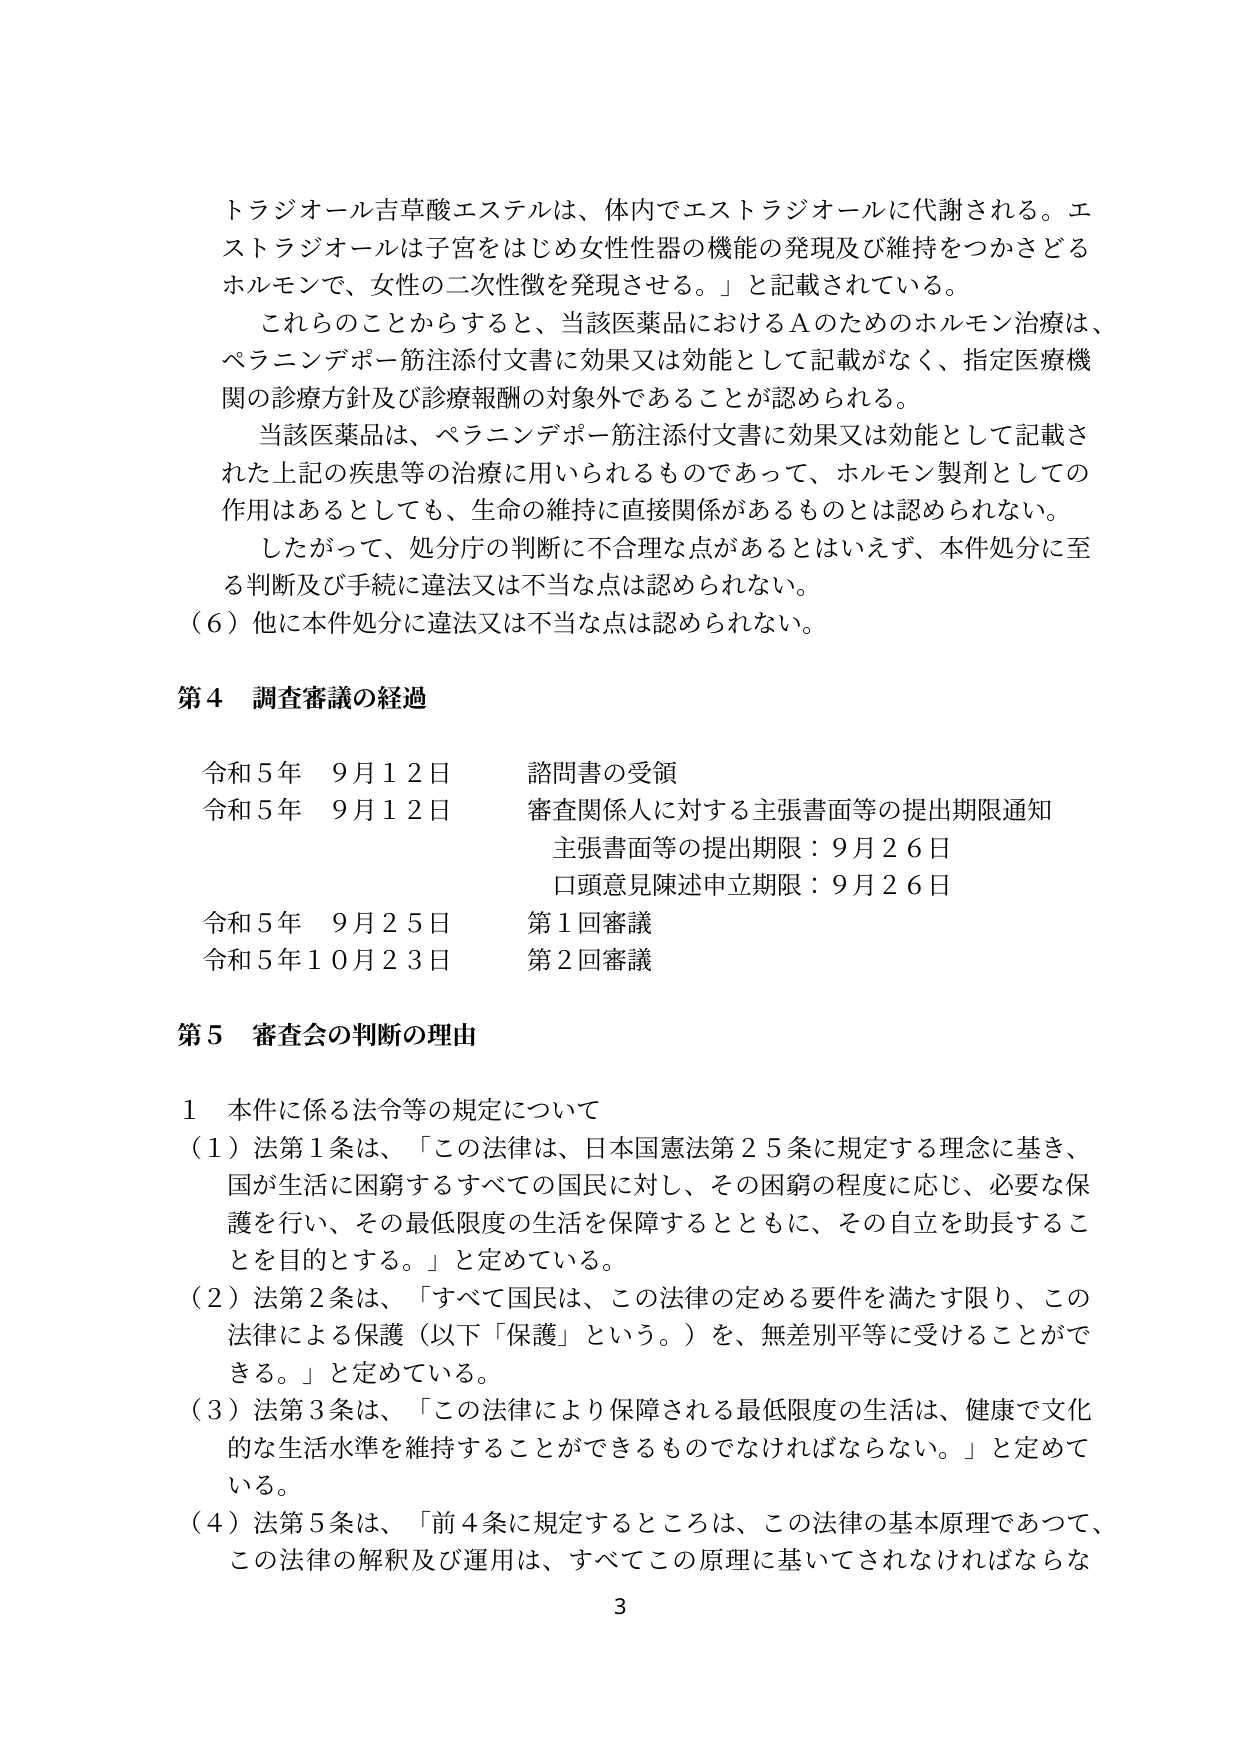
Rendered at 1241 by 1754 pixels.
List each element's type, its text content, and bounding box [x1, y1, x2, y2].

text 当該医薬品は、ペラニンデポー筋注添付文書に効果又は効能として記載された上記の疾患等の治療に用いられるものであって、ホルモン製剤としての作用はあるとしても、生命の維持に直接関係があるものとは認められない。 [221, 415, 1093, 528]
text 令和５年 ９月２５日 第１回審議 [177, 903, 1093, 940]
text 令和５年１０月２３日 第２回審議 [177, 940, 1093, 978]
text （１）法第１条は、「この法律は、日本国憲法第２５条に規定する理念に基き、国が生活に困窮するすべての国民に対し、その困窮の程度に応じ、必要な保護を行い、その最低限度の生活を保障するとともに、その自立を助長することを目的とする。」と定めている。 [177, 1128, 1093, 1278]
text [221, 190, 1093, 303]
text （６）他に本件処分に違法又は不当な点は認められない。 [177, 603, 1093, 640]
text したがって、処分庁の判断に不合理な点があるとはいえず、本件処分に至る判断及び手続に違法又は不当な点は認められない。 [221, 528, 1093, 603]
text 第４ 調査審議の経過 [177, 678, 1093, 715]
text １ 本件に係る法令等の規定について [177, 1090, 1093, 1128]
text 令和５年 ９月１２日 諮問書の受領 [177, 753, 1093, 790]
text （３）法第３条は、「この法律により保障される最低限度の生活は、健康で文化的な生活水準を維持することができるものでなければならない。」と定めている。 [177, 1390, 1093, 1503]
text これらのことからすると、当該医薬品におけるＡのためのホルモン治療は、ペラニンデポー筋注添付文書に効果又は効能として記載がなく、指定医療機関の診療方針及び診療報酬の対象外であることが認められる。 [221, 303, 1093, 415]
text 主張書面等の提出期限：９月２６日 [177, 828, 1093, 865]
text （２）法第２条は、「すべて国民は、この法律の定める要件を満たす限り、この法律による保護（以下「保護」という。）を、無差別平等に受けることができる。」と定めている。 [177, 1278, 1093, 1390]
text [177, 1503, 1093, 1578]
text 令和５年 ９月１２日 審査関係人に対する主張書面等の提出期限通知 [177, 790, 1093, 828]
text 口頭意見陳述申立期限：９月２６日 [177, 865, 1093, 903]
text 第５ 審査会の判断の理由 [177, 1015, 1093, 1053]
